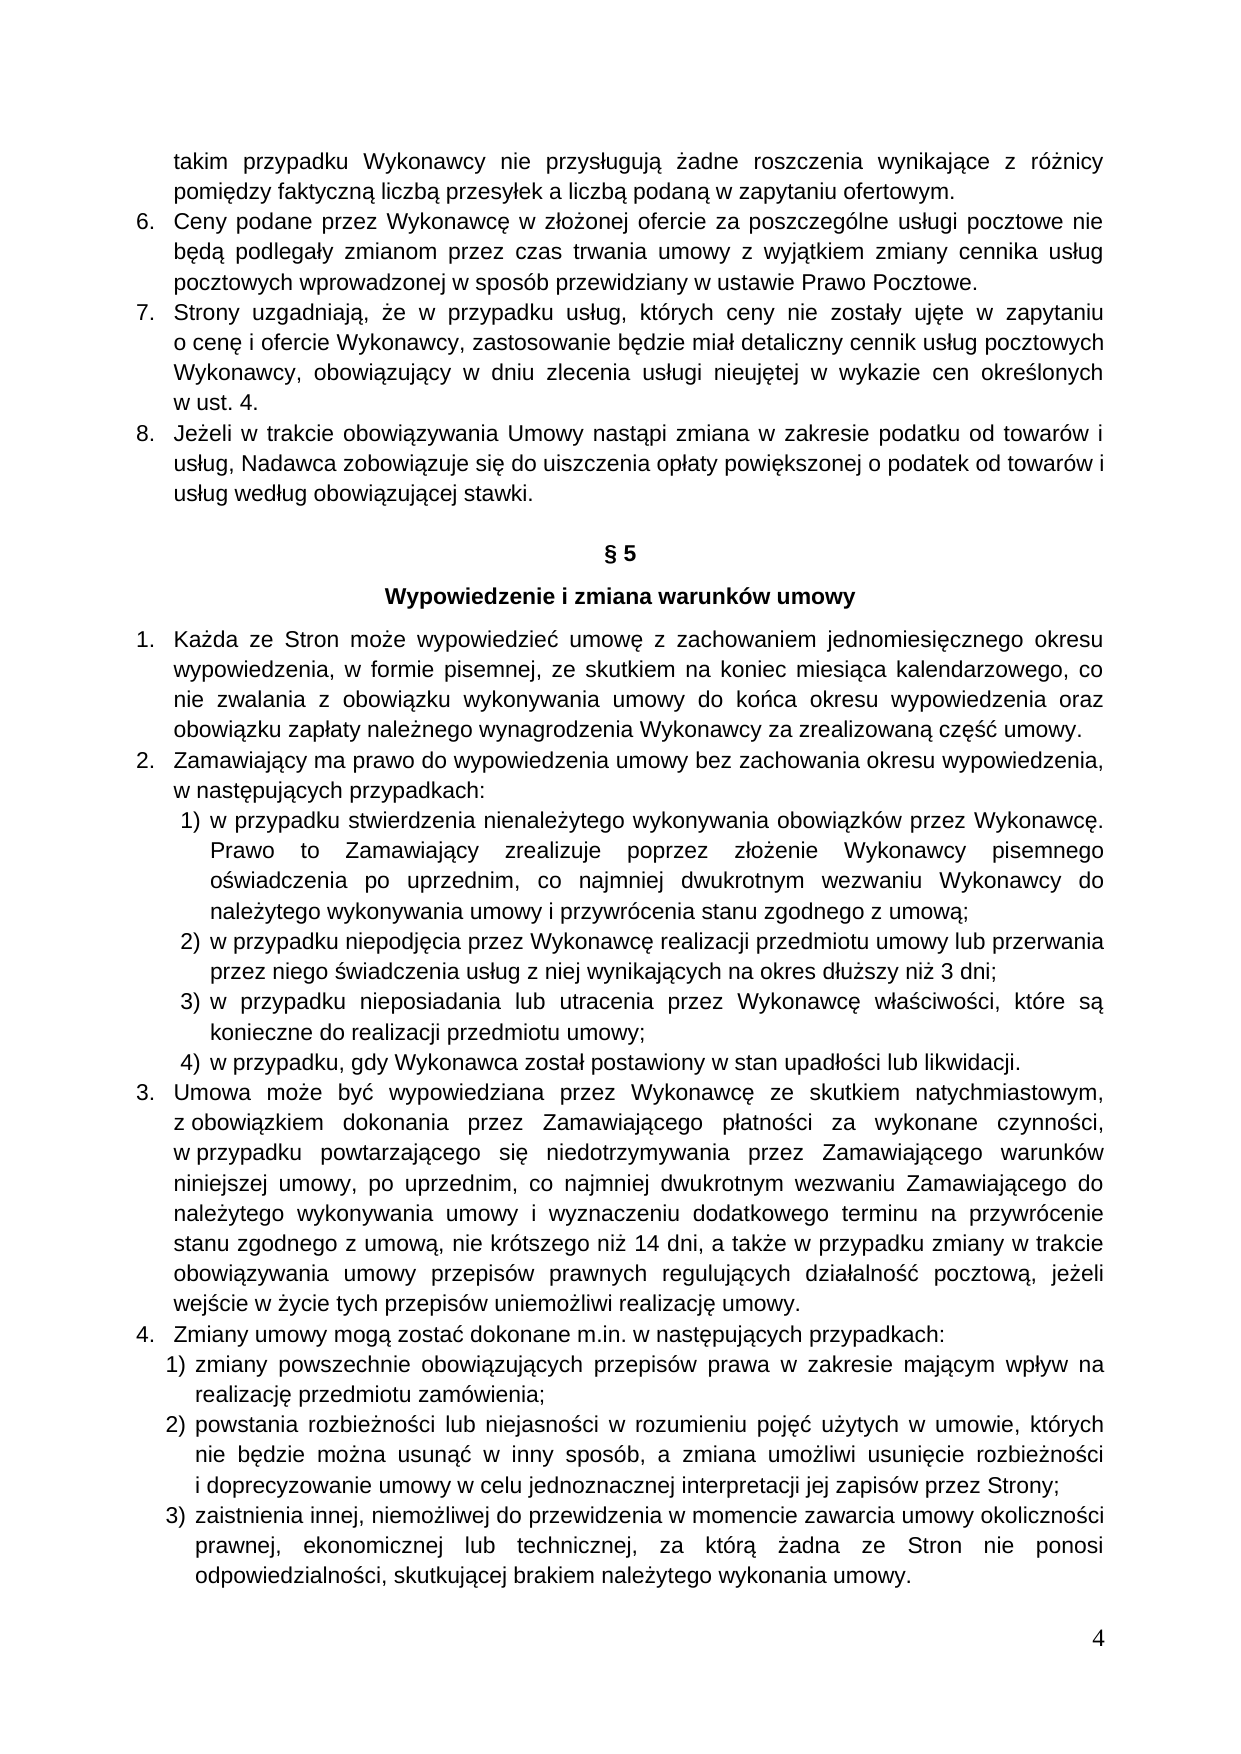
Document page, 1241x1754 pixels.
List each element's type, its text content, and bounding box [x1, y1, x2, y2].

list zaistnienia innej, niemożliwej do przewidzenia w momencie zawarcia umowy okoliczności prawnej, ekonomicznej lub technicznej, za którą żadna ze Stron nie ponosi odpowiedzialności, skutkującej brakiem należytego wykonania umowy. [165, 1502, 1104, 1589]
list w przypadku nieposiadania lub utracenia przez Wykonawcę właściwości, które są konieczne do realizacji przedmiotu umowy; [180, 988, 1104, 1045]
list Każda ze Stron może wypowiedzieć umowę z zachowaniem jednomiesięcznego okresu wypowiedzenia, w formie pisemnej, ze skutkiem na koniec miesiąca kalendarzowego, co nie zwalania z obowiązku wykonywania umowy do końca okresu wypowiedzenia oraz obowiązku zapłaty należnego wynagrodzenia Wykonawcy za zrealizowaną część umowy. [136, 626, 1104, 743]
list w przypadku, gdy Wykonawca został postawiony w stan upadłości lub likwidacji. [180, 1049, 1104, 1075]
list Ceny podane przez Wykonawcę w złożonej ofercie za poszczególne usługi pocztowe nie będą podlegały zmianom przez czas trwania umowy z wyjątkiem zmiany cennika usług pocztowych wprowadzonej w sposób przewidziany w ustawie Prawo Pocztowe. [136, 208, 1104, 295]
list powstania rozbieżności lub niejasności w rozumieniu pojęć użytych w umowie, których nie będzie można usunąć w inny sposób, a zmiana umożliwi usunięcie rozbieżności i doprecyzowanie umowy w celu jednoznacznej interpretacji jej zapisów przez Strony; [165, 1411, 1104, 1498]
list w przypadku niepodjęcia przez Wykonawcę realizacji przedmiotu umowy lub przerwania przez niego świadczenia usług z niej wynikających na okres dłuższy niż 3 dni; [180, 928, 1104, 984]
list Strony uzgadniają, że w przypadku usług, których ceny nie zostały ujęte w zapytaniu o cenę i ofercie Wykonawcy, zastosowanie będzie miał detaliczny cennik usług pocztowych Wykonawcy, obowiązujący w dniu zlecenia usługi nieujętej w wykazie cen określonych w ust. 4. [136, 299, 1104, 416]
text Wypowiedzenie i zmiana warunków umowy [136, 583, 1104, 609]
text § 5 [136, 540, 1104, 567]
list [136, 148, 1104, 204]
list Zamawiający ma prawo do wypowiedzenia umowy bez zachowania okresu wypowiedzenia, w następujących przypadkach: [136, 747, 1104, 803]
list w przypadku stwierdzenia nienależytego wykonywania obowiązków przez Wykonawcę. Prawo to Zamawiający zrealizuje poprzez złożenie Wykonawcy pisemnego oświadczenia po uprzednim, co najmniej dwukrotnym wezwaniu Wykonawcy do należytego wykonywania umowy i przywrócenia stanu zgodnego z umową; [180, 807, 1104, 924]
list Zmiany umowy mogą zostać dokonane m.in. w następujących przypadkach: [136, 1321, 1104, 1347]
list Umowa może być wypowiedziana przez Wykonawcę ze skutkiem natychmiastowym, z obowiązkiem dokonania przez Zamawiającego płatności za wykonane czynności, w przypadku powtarzającego się niedotrzymywania przez Zamawiającego warunków niniejszej umowy, po uprzednim, co najmniej dwukrotnym wezwaniu Zamawiającego do należytego wykonywania umowy i wyznaczeniu dodatkowego terminu na przywrócenie stanu zgodnego z umową, nie krótszego niż 14 dni, a także w przypadku zmiany w trakcie obowiązywania umowy przepisów prawnych regulujących działalność pocztową, jeżeli wejście w życie tych przepisów uniemożliwi realizację umowy. [136, 1079, 1104, 1317]
list Jeżeli w trakcie obowiązywania Umowy nastąpi zmiana w zakresie podatku od towarów i usług, Nadawca zobowiązuje się do uiszczenia opłaty powiększonej o podatek od towarów i usług według obowiązującej stawki. [136, 419, 1104, 506]
list zmiany powszechnie obowiązujących przepisów prawa w zakresie mającym wpływ na realizację przedmiotu zamówienia; [165, 1351, 1104, 1407]
